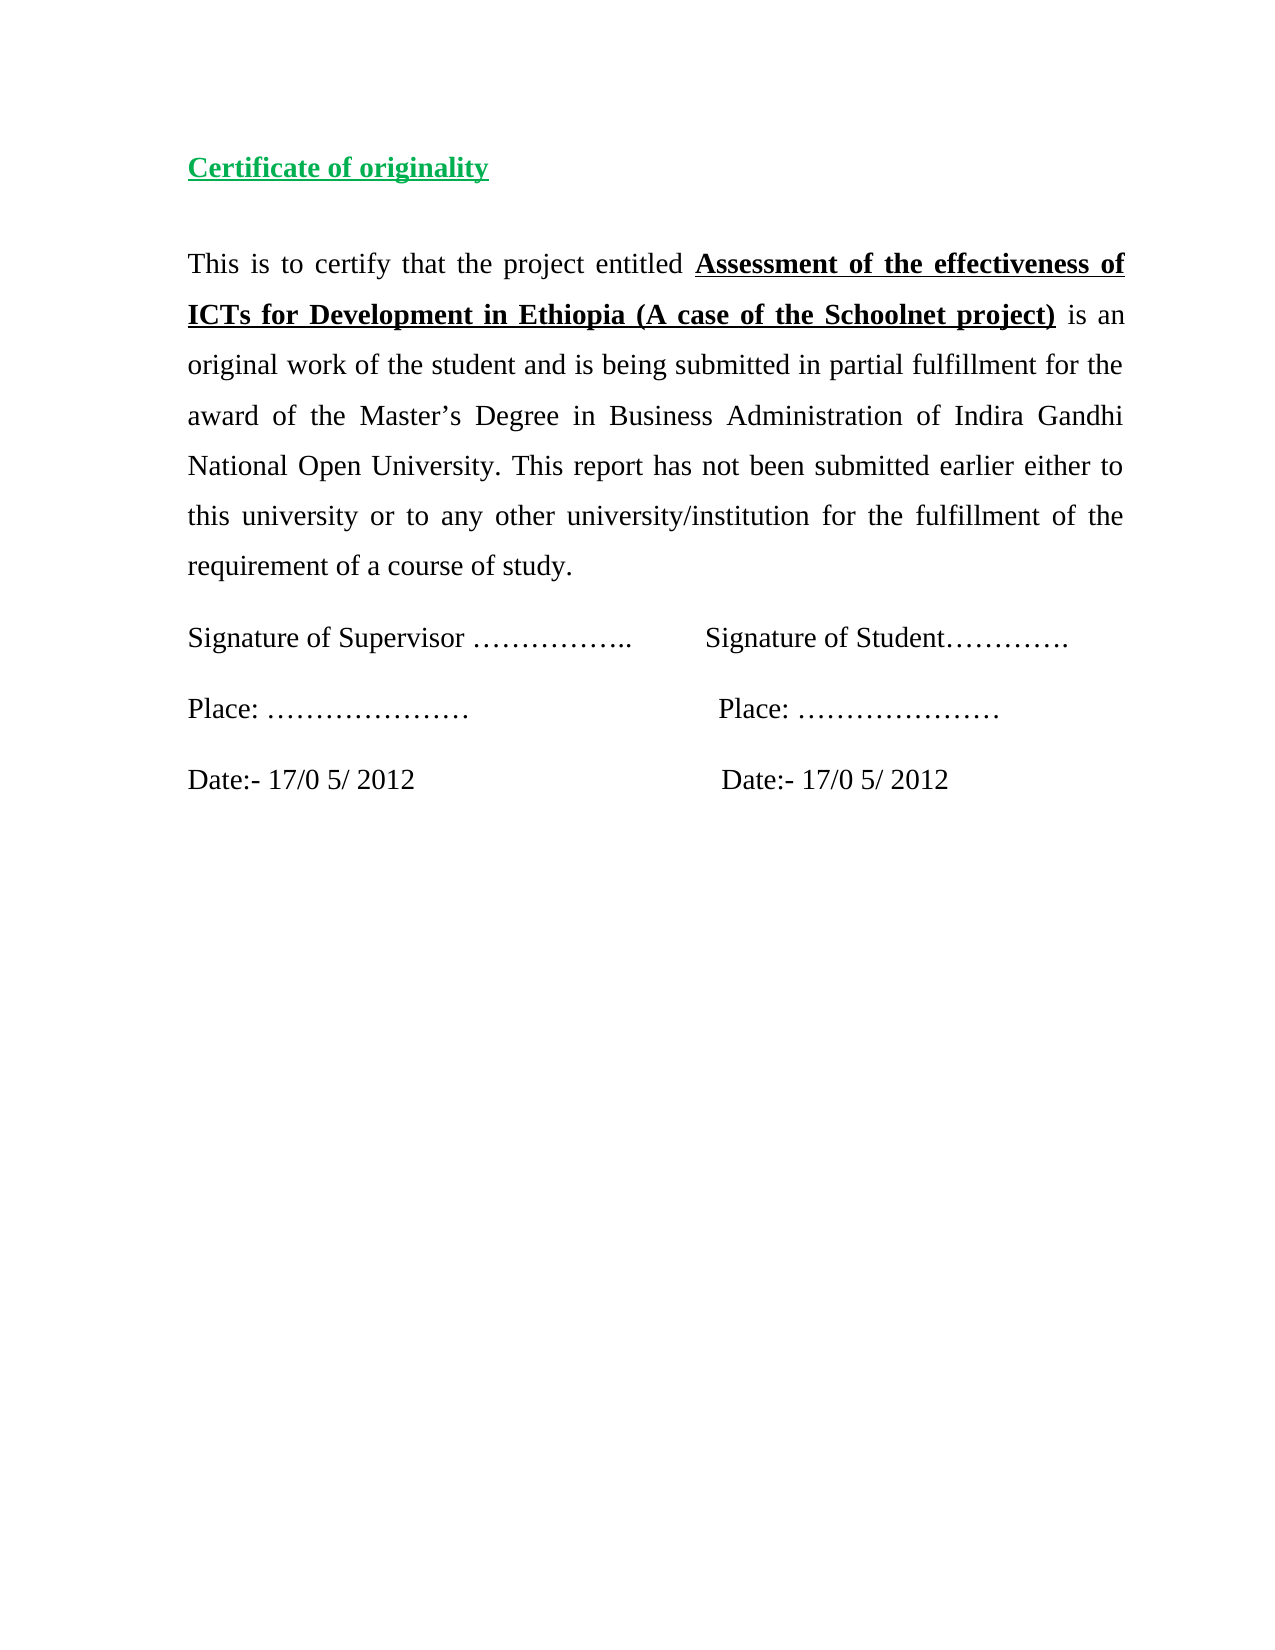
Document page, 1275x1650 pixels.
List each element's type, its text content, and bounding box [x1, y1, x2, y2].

text Signature of Supervisor …………….. Signature of Student…………. [187, 620, 1125, 653]
text Place: ………………… Place: ………………… [187, 691, 1125, 724]
text Certificate of originality [187, 150, 1125, 183]
text Date:- 17/0 5/ 2012 Date:- 17/0 5/ 2012 [187, 762, 1125, 796]
text This is to certify that the project entitled Assessment of the effectiveness of ICTs for Development in Ethiopia (A case of the Schoolnet project) is an original work of the student and is being submitted in partial fulfillment for the award of the Master’s Degree in Business Administration of Indira Gandhi National Open University. This report has not been submitted earlier either to this university or to any other university/institution for the fulfillment of the requirement of a course of study. [187, 247, 1125, 582]
